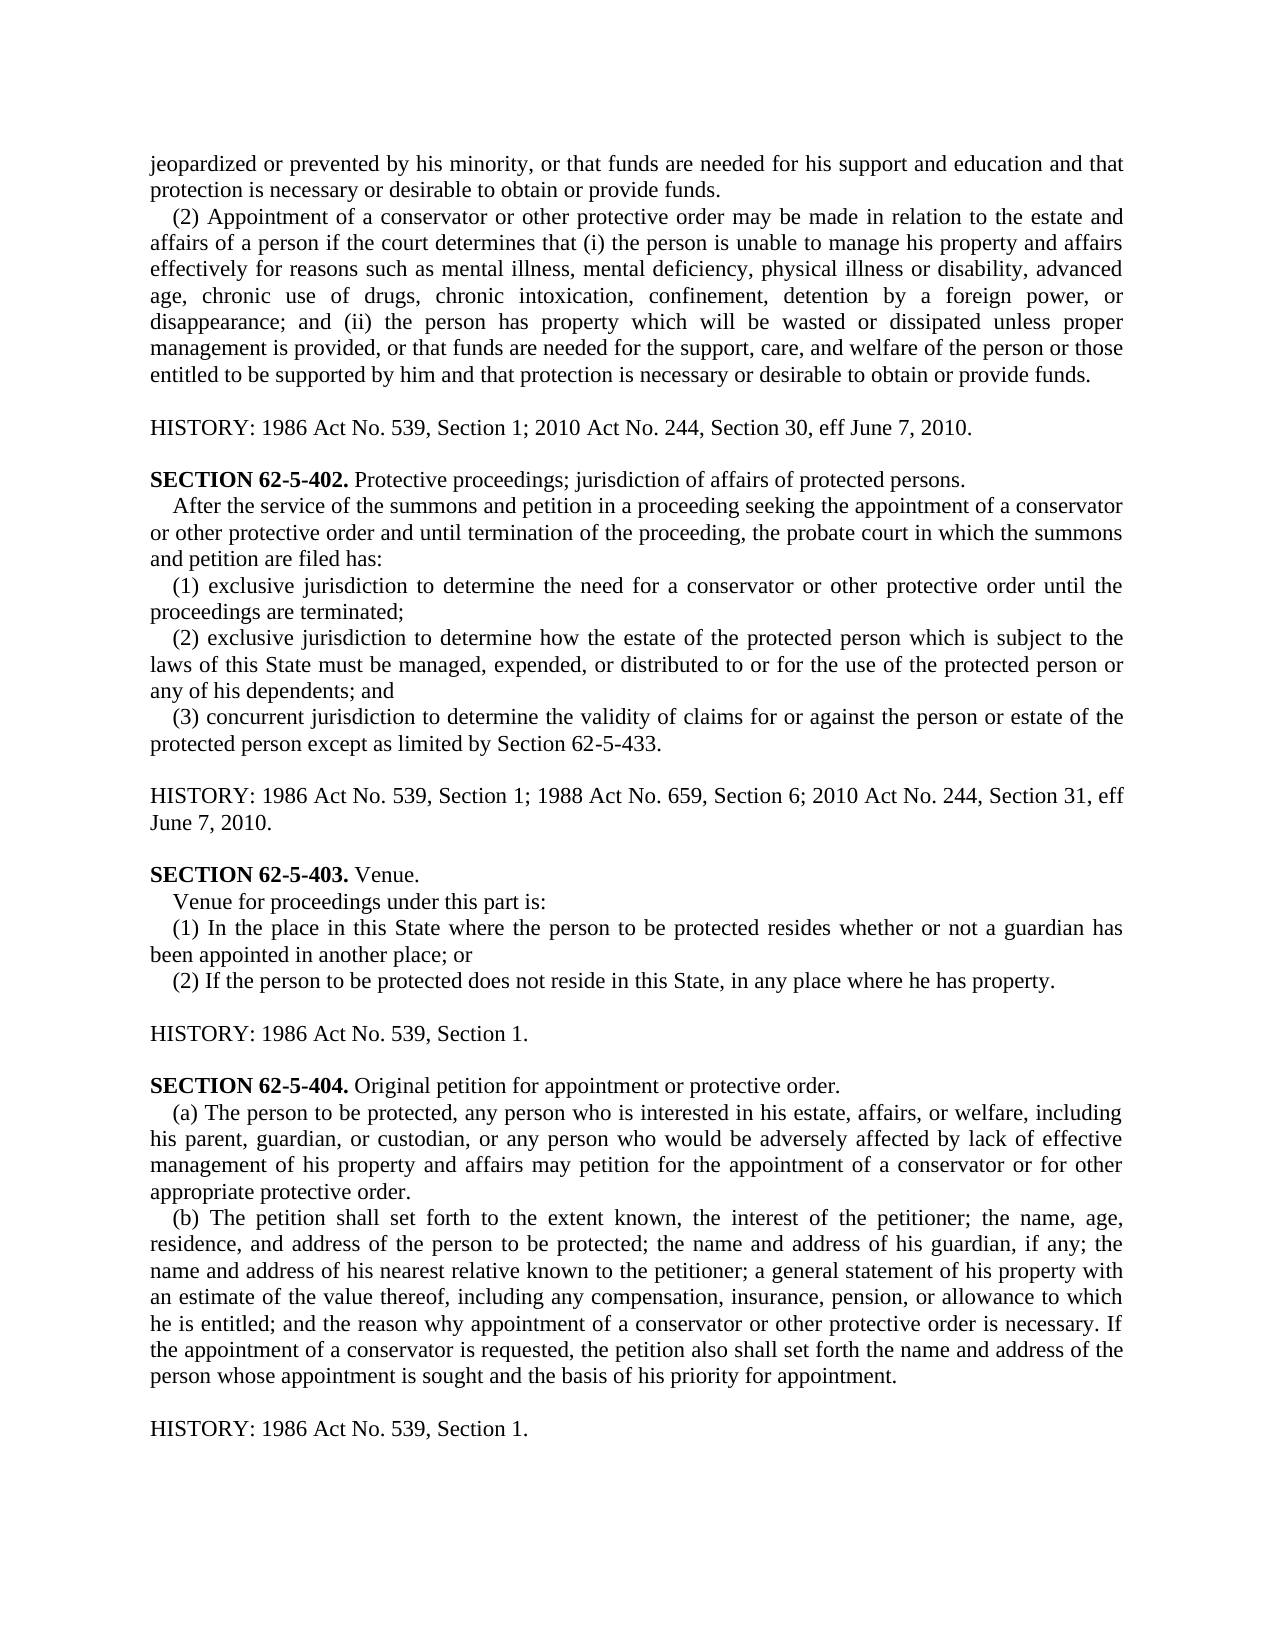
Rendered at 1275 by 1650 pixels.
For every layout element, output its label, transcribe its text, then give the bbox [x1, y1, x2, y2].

text (1) exclusive jurisdiction to determine the need for a conservator or other protective order until the proceedings are terminated; [150, 572, 1125, 624]
text HISTORY: 1986 Act No. 539, Section 1. [150, 1415, 1125, 1441]
text SECTION 62-5-402. Protective proceedings; jurisdiction of affairs of protected persons. [150, 466, 1125, 493]
text (3) concurrent jurisdiction to determine the validity of claims for or against the person or estate of the protected person except as limited by Section 62-5-433. [150, 703, 1125, 756]
text HISTORY: 1986 Act No. 539, Section 1; 2010 Act No. 244, Section 30, eff June 7, 2010. [150, 413, 1125, 440]
text Venue for proceedings under this part is: [150, 888, 1125, 914]
text HISTORY: 1986 Act No. 539, Section 1. [150, 1020, 1125, 1046]
text (1) In the place in this State where the person to be protected resides whether or not a guardian has been appointed in another place; or [150, 914, 1125, 967]
text (b) The petition shall set forth to the extent known, the interest of the petitioner; the name, age, residence, and address of the person to be protected; the name and address of his guardian, if any; the name and address of his nearest relative known to the petitioner; a general statement of his property with an estimate of the value thereof, including any compensation, insurance, pension, or allowance to which he is entitled; and the reason why appointment of a conservator or other protective order is necessary. If the appointment of a conservator is requested, the petition also shall set forth the name and address of the person whose appointment is sought and the basis of his priority for appointment. [150, 1204, 1125, 1389]
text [150, 150, 1125, 203]
text HISTORY: 1986 Act No. 539, Section 1; 1988 Act No. 659, Section 6; 2010 Act No. 244, Section 31, eff June 7, 2010. [150, 782, 1125, 835]
text (a) The person to be protected, any person who is interested in his estate, affairs, or welfare, including his parent, guardian, or custodian, or any person who would be adversely affected by lack of effective management of his property and affairs may petition for the appointment of a conservator or for other appropriate protective order. [150, 1099, 1125, 1204]
text SECTION 62-5-403. Venue. [150, 862, 1125, 888]
text (2) exclusive jurisdiction to determine how the estate of the protected person which is subject to the laws of this State must be managed, expended, or distributed to or for the use of the protected person or any of his dependents; and [150, 624, 1125, 703]
text (2) If the person to be protected does not reside in this State, in any place where he has property. [150, 967, 1125, 993]
text After the service of the summons and petition in a proceeding seeking the appointment of a conservator or other protective order and until termination of the proceeding, the probate court in which the summons and petition are filed has: [150, 493, 1125, 572]
text (2) Appointment of a conservator or other protective order may be made in relation to the estate and affairs of a person if the court determines that (i) the person is unable to manage his property and affairs effectively for reasons such as mental illness, mental deficiency, physical illness or disability, advanced age, chronic use of drugs, chronic intoxication, confinement, detention by a foreign power, or disappearance; and (ii) the person has property which will be wasted or dissipated unless proper management is provided, or that funds are needed for the support, care, and welfare of the person or those entitled to be supported by him and that protection is necessary or desirable to obtain or provide funds. [150, 203, 1125, 387]
text SECTION 62-5-404. Original petition for appointment or protective order. [150, 1072, 1125, 1099]
